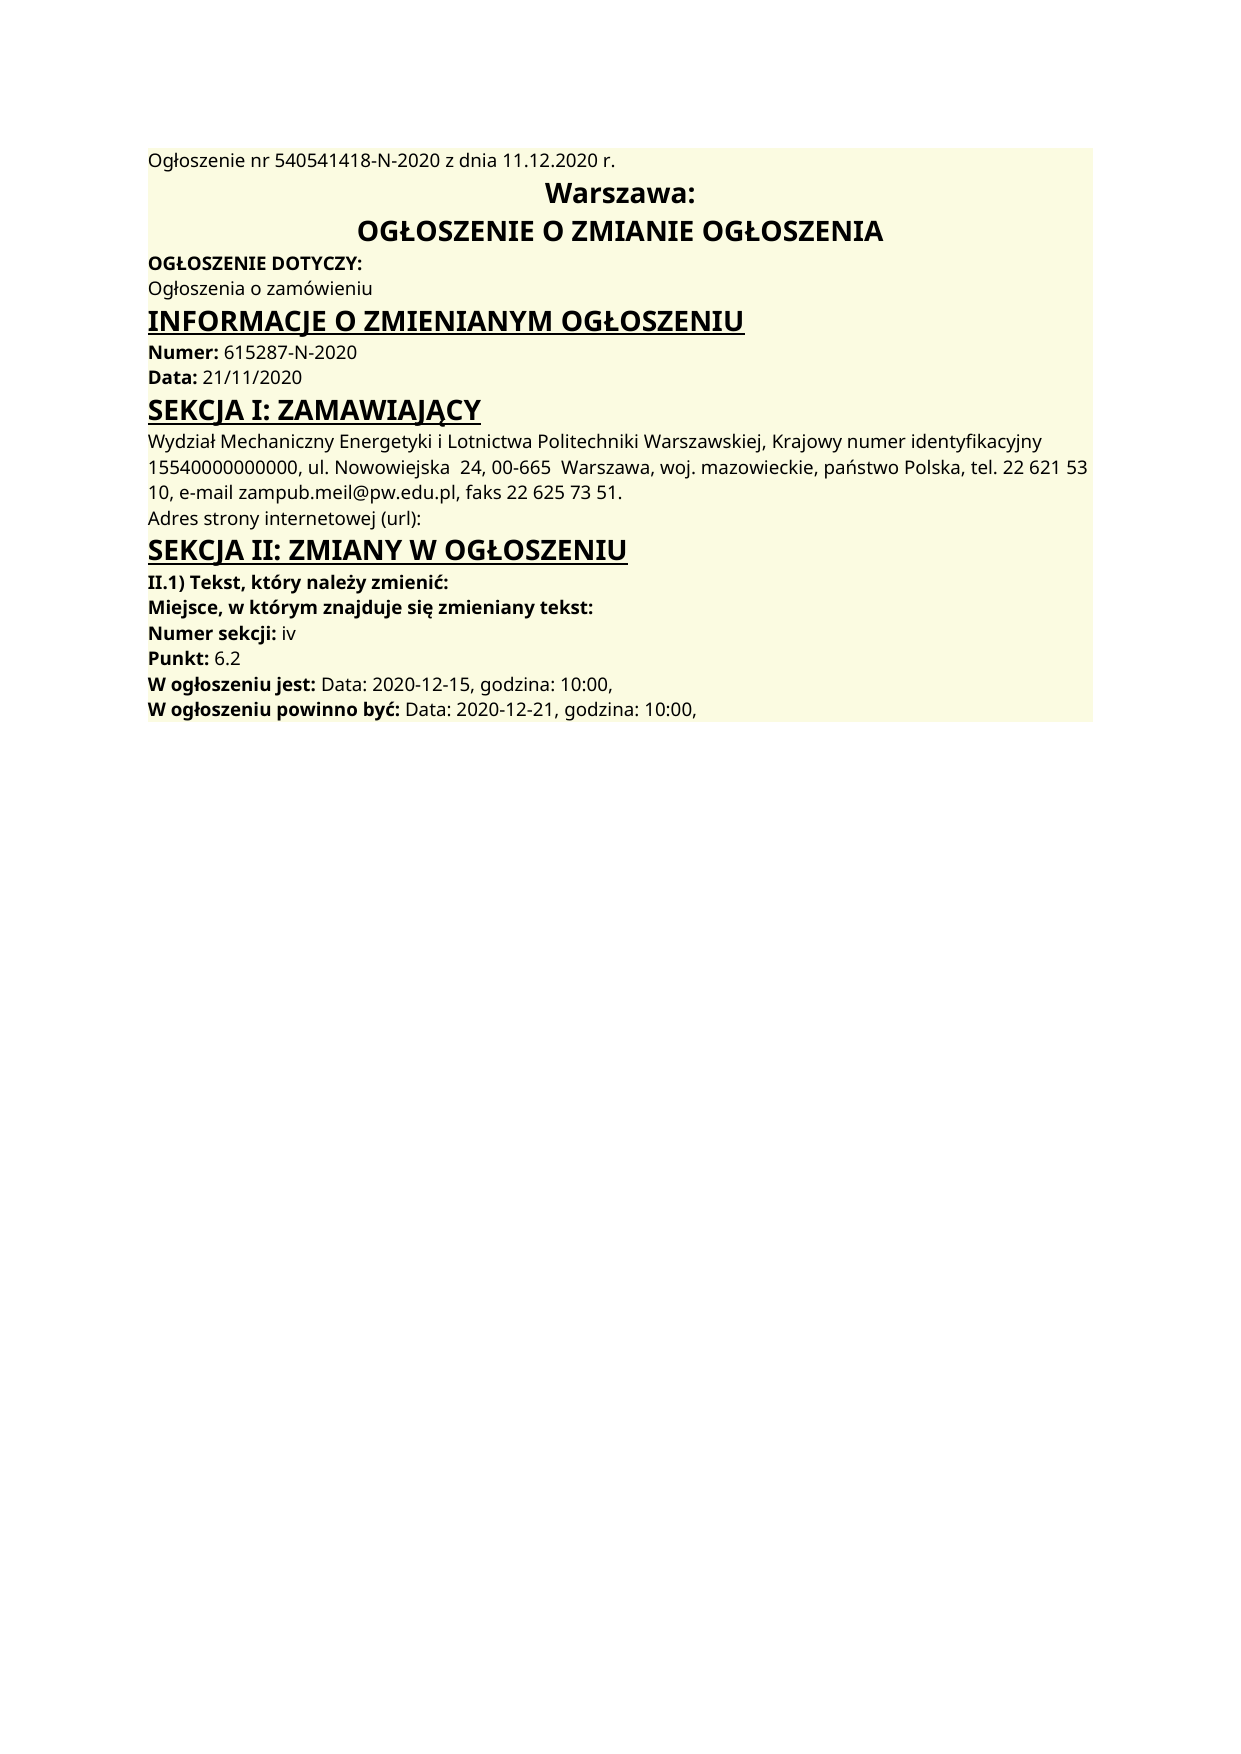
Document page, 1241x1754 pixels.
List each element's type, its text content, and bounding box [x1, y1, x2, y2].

text SEKCJA I: ZAMAWIAJĄCY [148, 390, 1093, 428]
text Miejsce, w którym znajduje się zmieniany tekst: Numer sekcji: iv Punkt: 6.2 W ogłoszeniu jest: Data: 2020-12-15, godzina: 10:00, W ogłoszeniu powinno być: Data: 2020-12-21, godzina: 10:00, [148, 594, 1093, 722]
text Wydział Mechaniczny Energetyki i Lotnictwa Politechniki Warszawskiej, Krajowy numer identyfikacyjny 15540000000000, ul. Nowowiejska 24, 00-665 Warszawa, woj. mazowieckie, państwo Polska, tel. 22 621 53 10, e-mail zampub.meil@pw.edu.pl, faks 22 625 73 51. Adres strony internetowej (url): [148, 428, 1093, 531]
text OGŁOSZENIE DOTYCZY: [148, 250, 1093, 275]
text Numer: 615287-N-2020 Data: 21/11/2020 [148, 339, 1093, 390]
text Ogłoszenia o zamówieniu [148, 275, 1093, 301]
text Warszawa: OGŁOSZENIE O ZMIANIE OGŁOSZENIA [148, 173, 1093, 250]
text Ogłoszenie nr 540541418-N-2020 z dnia 11.12.2020 r. [148, 148, 1093, 173]
text INFORMACJE O ZMIENIANYM OGŁOSZENIU [148, 301, 1093, 339]
text SEKCJA II: ZMIANY W OGŁOSZENIU [148, 531, 1093, 569]
text II.1) Tekst, który należy zmienić: [148, 569, 1093, 594]
